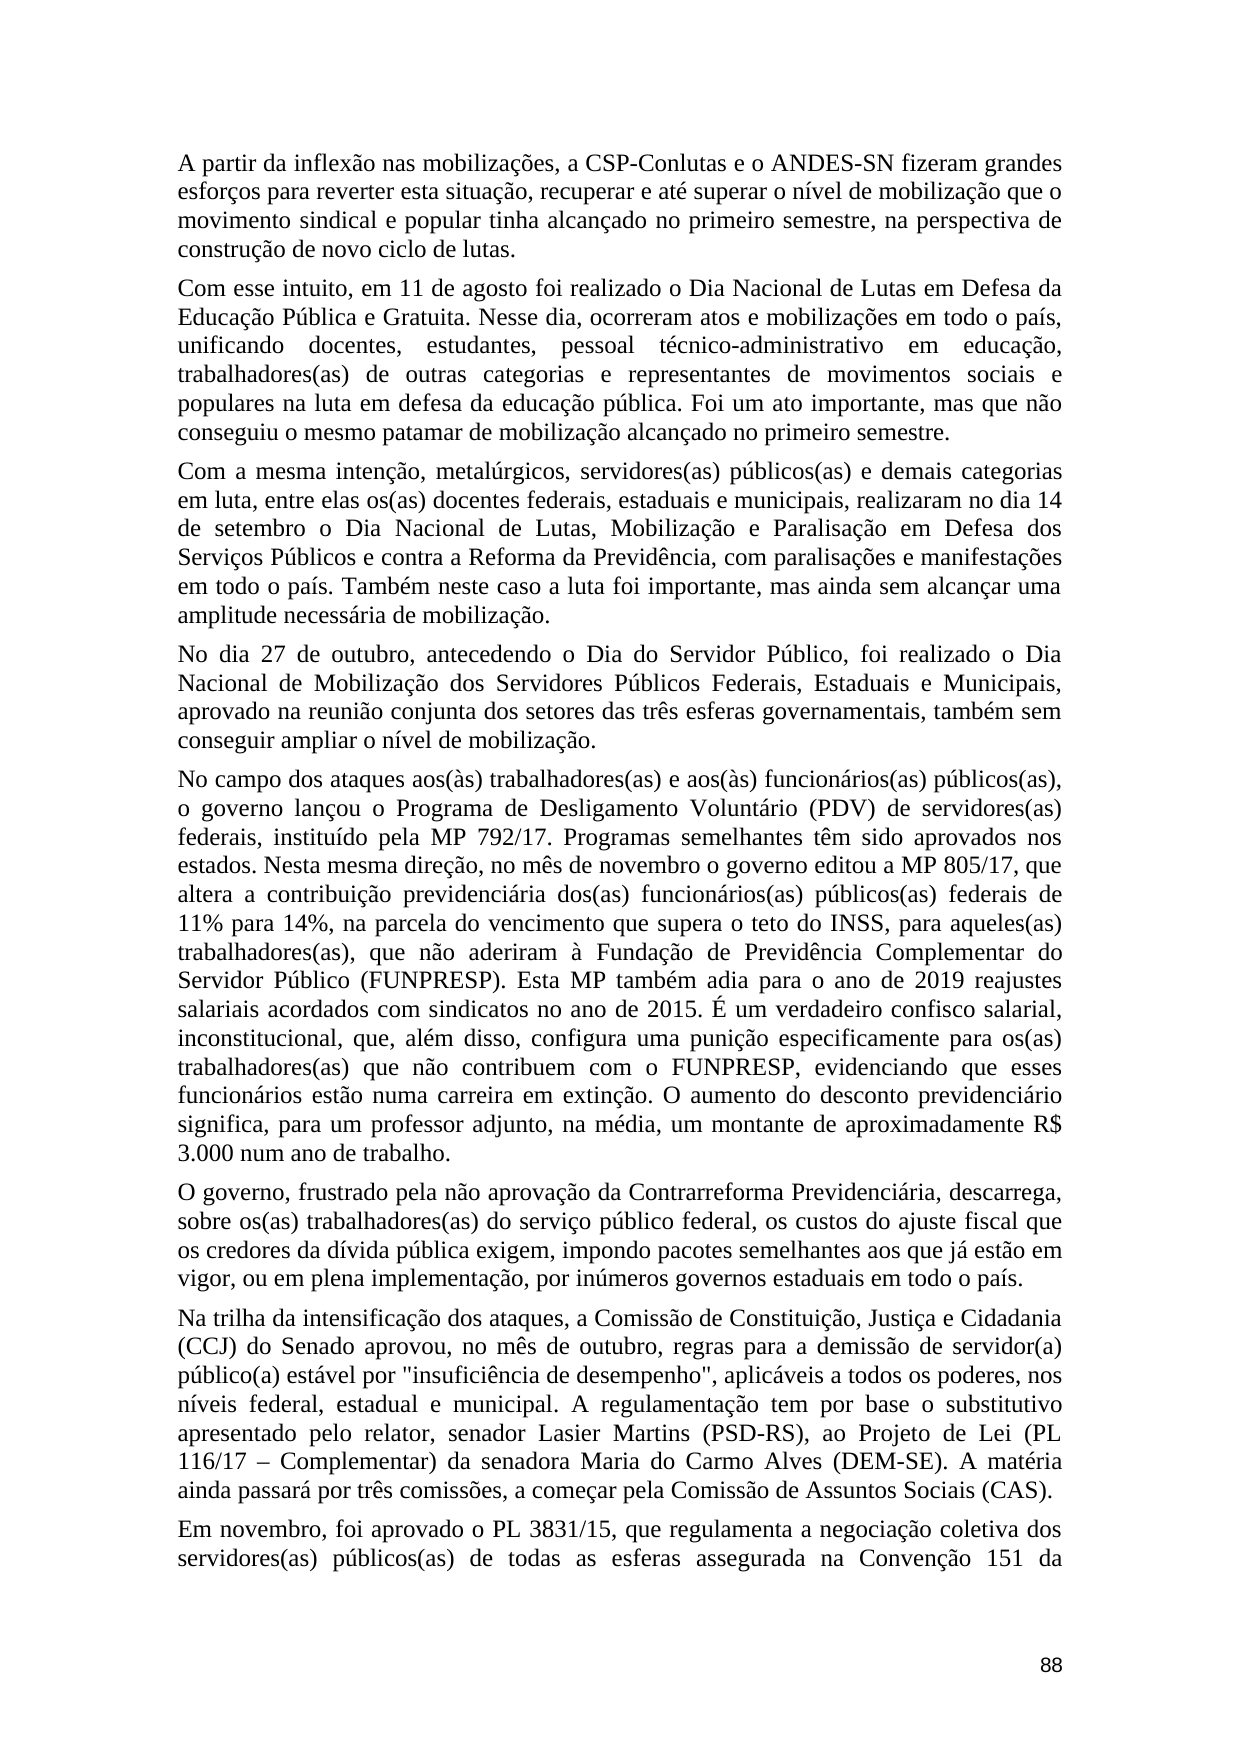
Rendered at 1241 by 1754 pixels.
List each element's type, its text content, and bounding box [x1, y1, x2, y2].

text A partir da inflexão nas mobilizações, a CSP-Conlutas e o ANDES-SN fizeram grandes esforços para reverter esta situação, recuperar e até superar o nível de mobilização que o movimento sindical e popular tinha alcançado no primeiro semestre, na perspectiva de construção de novo ciclo de lutas. [177, 148, 1063, 263]
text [177, 1514, 1063, 1572]
text Com a mesma intenção, metalúrgicos, servidores(as) públicos(as) e demais categorias em luta, entre elas os(as) docentes federais, estaduais e municipais, realizaram no dia 14 de setembro o Dia Nacional de Lutas, Mobilização e Paralisação em Defesa dos Serviços Públicos e contra a Reforma da Previdência, com paralisações e manifestações em todo o país. Também neste caso a luta foi importante, mas ainda sem alcançar uma amplitude necessária de mobilização. [177, 456, 1063, 628]
text No campo dos ataques aos(às) trabalhadores(as) e aos(às) funcionários(as) públicos(as), o governo lançou o Programa de Desligamento Voluntário (PDV) de servidores(as) federais, instituído pela MP 792/17. Programas semelhantes têm sido aprovados nos estados. Nesta mesma direção, no mês de novembro o governo editou a MP 805/17, que altera a contribuição previdenciária dos(as) funcionários(as) públicos(as) federais de 11% para 14%, na parcela do vencimento que supera o teto do INSS, para aqueles(as) trabalhadores(as), que não aderiram à Fundação de Previdência Complementar do Servidor Público (FUNPRESP). Esta MP também adia para o ano de 2019 reajustes salariais acordados com sindicatos no ano de 2015. É um verdadeiro confisco salarial, inconstitucional, que, além disso, configura uma punição especificamente para os(as) trabalhadores(as) que não contribuem com o FUNPRESP, evidenciando que esses funcionários estão numa carreira em extinção. O aumento do desconto previdenciário significa, para um professor adjunto, na média, um montante de aproximadamente R$ 3.000 num ano de trabalho. [177, 764, 1063, 1167]
text Na trilha da intensificação dos ataques, a Comissão de Constituição, Justiça e Cidadania (CCJ) do Senado aprovou, no mês de outubro, regras para a demissão de servidor(a) público(a) estável por "insuficiência de desempenho", aplicáveis a todos os poderes, nos níveis federal, estadual e municipal. A regulamentação tem por base o substitutivo apresentado pelo relator, senador Lasier Martins (PSD-RS), ao Projeto de Lei (PL 116/17 – Complementar) da senadora Maria do Carmo Alves (DEM-SE). A matéria ainda passará por três comissões, a começar pela Comissão de Assuntos Sociais (CAS). [177, 1303, 1063, 1504]
text Com esse intuito, em 11 de agosto foi realizado o Dia Nacional de Lutas em Defesa da Educação Pública e Gratuita. Nesse dia, ocorreram atos e mobilizações em todo o país, unificando docentes, estudantes, pessoal técnico-administrativo em educação, trabalhadores(as) de outras categorias e representantes de movimentos sociais e populares na luta em defesa da educação pública. Foi um ato importante, mas que não conseguiu o mesmo patamar de mobilização alcançado no primeiro semestre. [177, 273, 1063, 446]
text O governo, frustrado pela não aprovação da Contrarreforma Previdenciária, descarrega, sobre os(as) trabalhadores(as) do serviço público federal, os custos do ajuste fiscal que os credores da dívida pública exigem, impondo pacotes semelhantes aos que já estão em vigor, ou em plena implementação, por inúmeros governos estaduais em todo o país. [177, 1177, 1063, 1292]
text No dia 27 de outubro, antecedendo o Dia do Servidor Público, foi realizado o Dia Nacional de Mobilização dos Servidores Públicos Federais, Estaduais e Municipais, aprovado na reunião conjunta dos setores das três esferas governamentais, também sem conseguir ampliar o nível de mobilização. [177, 639, 1063, 754]
